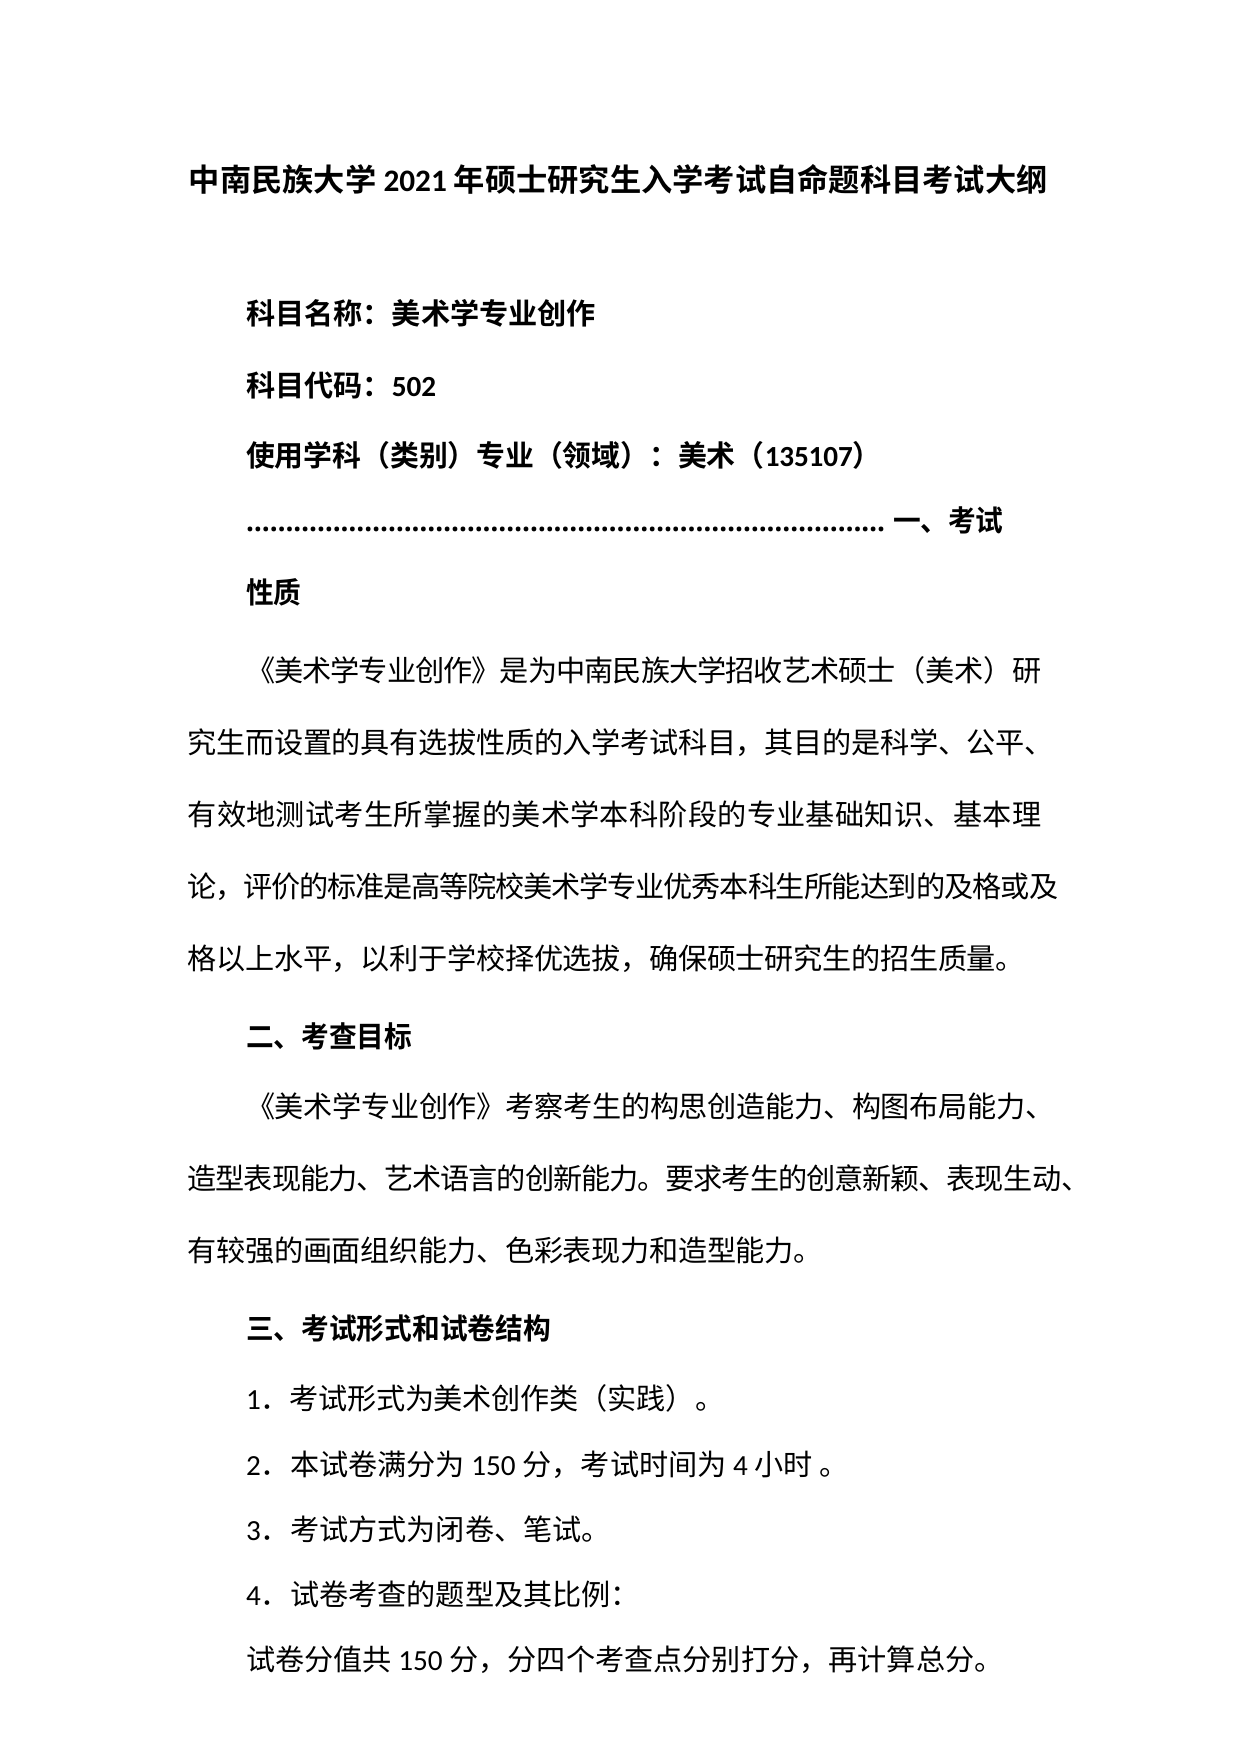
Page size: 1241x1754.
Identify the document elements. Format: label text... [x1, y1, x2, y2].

text ……………………………………………………………………… 一、考试性质 [246, 498, 1024, 612]
subtitle 科目名称：美术学专业创作科目代码：502 [246, 291, 599, 405]
text 4．试卷考查的题型及其比例： [246, 1572, 1073, 1614]
text 3．考试方式为闭卷、笔试。 [246, 1506, 1073, 1549]
text 试卷分值共 150 分，分四个考查点分别打分，再计算总分。 [246, 1637, 1073, 1679]
text 2．本试卷满分为 150 分，考试时间为 4 小时 。 [246, 1441, 1073, 1483]
text 《美术学专业创作》是为中南民族大学招收艺术硕士（美术）研究生而设置的具有选拔性质的入学考试科目，其目的是科学、公平、有效地测试考生所掌握的美术学本科阶段的专业基础知识、基本理论，评价的标准是高等院校美术学专业优秀本科生所能达到的及格或及格以上水平，以利于学校择优选拔，确保硕士研究生的招生质量。 [187, 648, 1063, 978]
subtitle 三、考试形式和试卷结构 [246, 1306, 1073, 1348]
text 使用学科（类别）专业（领域）：美术（135107） [246, 434, 1073, 474]
text 《美术学专业创作》考察考生的构思创造能力、构图布局能力、造型表现能力、艺术语言的创新能力。要求考生的创意新颖、表现生动、有较强的画面组织能力、色彩表现力和造型能力。 [187, 1084, 1073, 1270]
text 中南民族大学 2021 年硕士研究生入学考试自命题科目考试大纲 [189, 156, 1073, 200]
subtitle 二、考查目标 [246, 1013, 1073, 1056]
text 1．考试形式为美术创作类（实践）。 [246, 1376, 1073, 1418]
